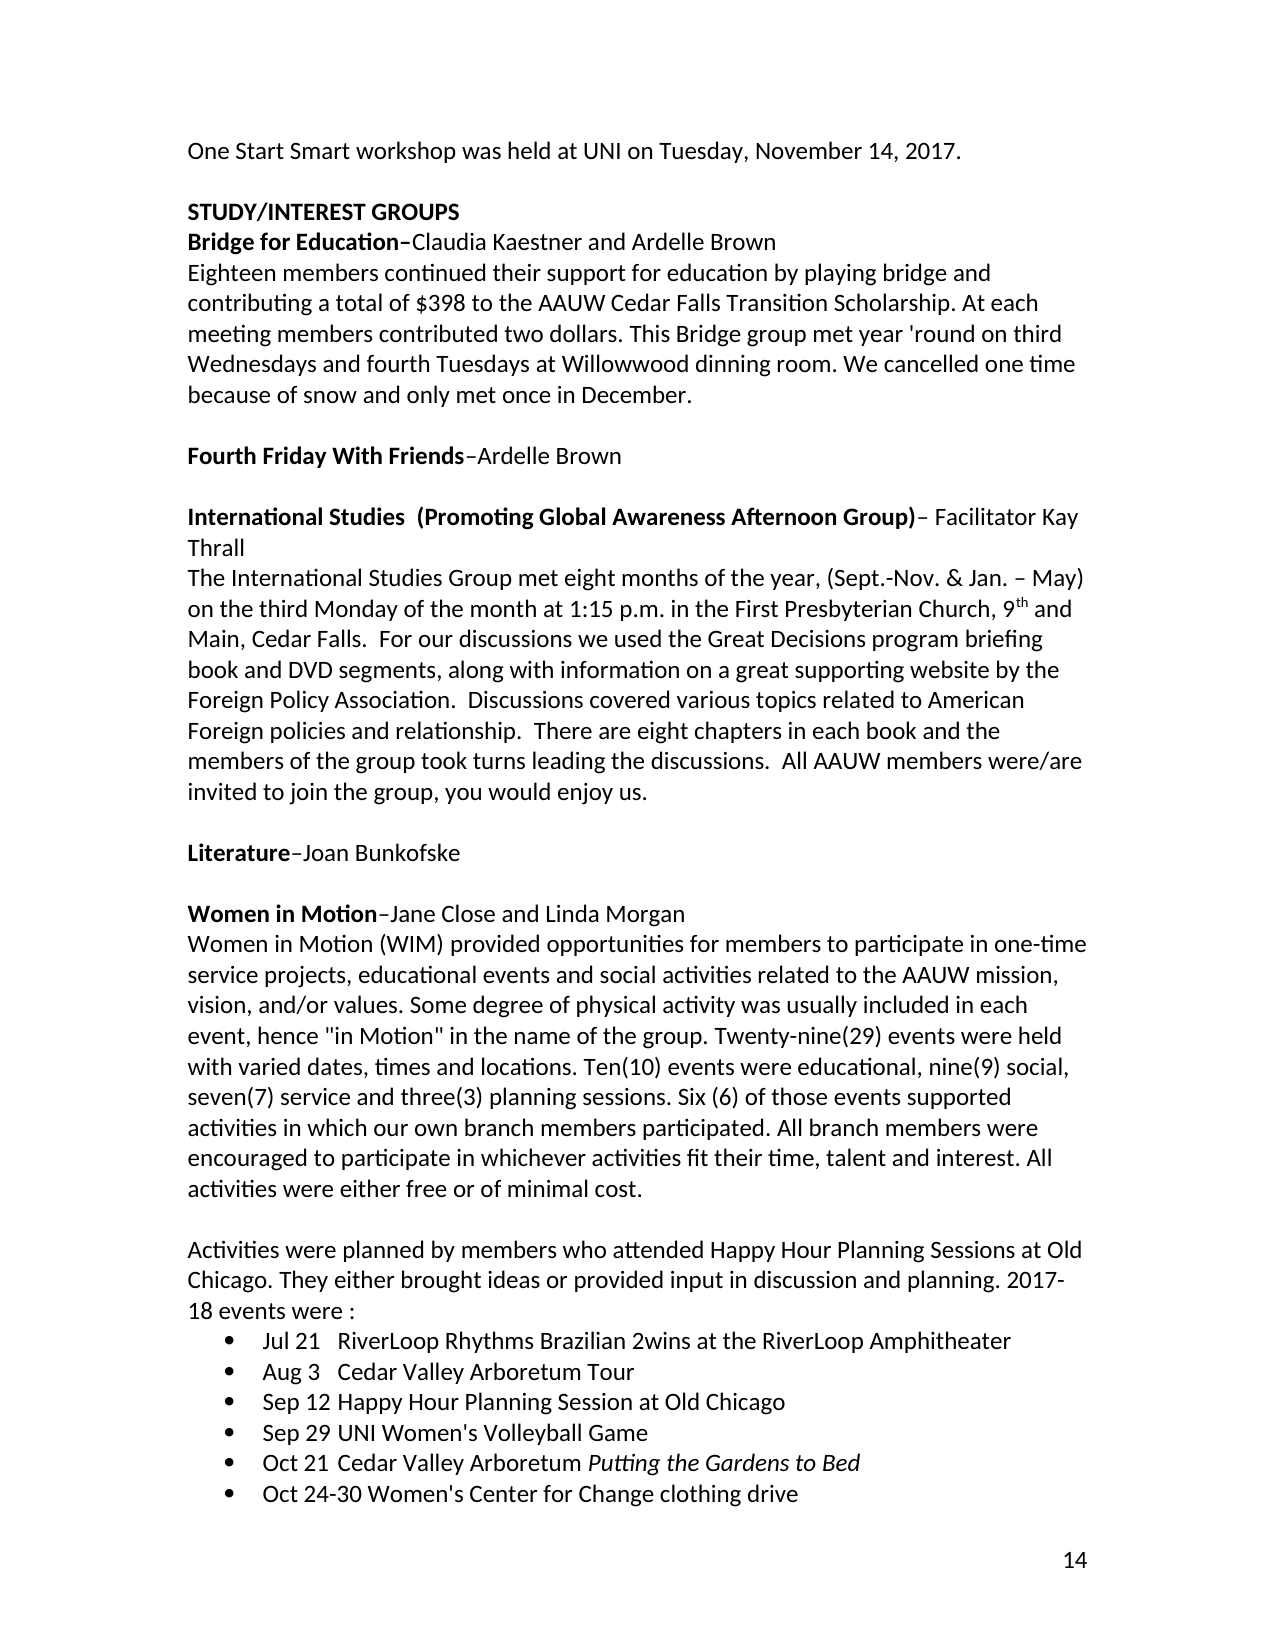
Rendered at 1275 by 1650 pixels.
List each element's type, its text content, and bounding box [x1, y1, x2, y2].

text Women in Motion–Jane Close and Linda Morgan [187, 898, 1087, 928]
list Jul 21 RiverLoop Rhythms Brazilian 2wins at the RiverLoop Amphitheater [225, 1325, 1087, 1356]
text The International Studies Group met eight months of the year, (Sept.-Nov. & Jan. – May) on the third Monday of the month at 1:15 p.m. in the First Presbyterian Church, 9th and Main, Cedar Falls. For our discussions we used the Great Decisions program briefing book and DVD segments, along with information on a great supporting website by the Foreign Policy Association. Discussions covered various topics related to American Foreign policies and relationship. There are eight chapters in each book and the members of the group took turns leading the discussions. All AAUW members were/are invited to join the group, you would enjoy us. [187, 562, 1087, 806]
text Fourth Friday With Friends–Ardelle Brown [187, 440, 1087, 471]
list Oct 24-30 Women's Center for Change clothing drive [225, 1478, 1087, 1508]
text International Studies (Promoting Global Awareness Afternoon Group)– Facilitator Kay Thrall [187, 501, 1087, 562]
text Women in Motion (WIM) provided opportunities for members to participate in one-time service projects, educational events and social activities related to the AAUW mission, vision, and/or values. Some degree of physical activity was usually included in each event, hence "in Motion" in the name of the group. Twenty-nine(29) events were held with varied dates, times and locations. Ten(10) events were educational, nine(9) social, seven(7) service and three(3) planning sessions. Six (6) of those events supported activities in which our own branch members participated. All branch members were encouraged to participate in whichever activities fit their time, talent and interest. All activities were either free or of minimal cost. [187, 928, 1087, 1203]
list Sep 12 Happy Hour Planning Session at Old Chicago [225, 1386, 1087, 1417]
text STUDY/INTEREST GROUPS [187, 196, 1087, 227]
text Eighteen members continued their support for education by playing bridge and contributing a total of $398 to the AAUW Cedar Falls Transition Scholarship. At each meeting members contributed two dollars. This Bridge group met year 'round on third Wednesdays and fourth Tuesdays at Willowwood dinning room. We cancelled one time because of snow and only met once in December. [187, 257, 1087, 410]
text One Start Smart workshop was held at UNI on Tuesday, November 14, 2017. [187, 135, 1087, 166]
list Aug 3 Cedar Valley Arboretum Tour [225, 1356, 1087, 1386]
text Bridge for Education–Claudia Kaestner and Ardelle Brown [187, 227, 1087, 257]
text Activities were planned by members who attended Happy Hour Planning Sessions at Old Chicago. They either brought ideas or provided input in discussion and planning. 2017-18 events were : [187, 1234, 1087, 1325]
list Sep 29 UNI Women's Volleyball Game [225, 1417, 1087, 1447]
text Literature–Joan Bunkofske [187, 837, 1087, 867]
list Oct 21 Cedar Valley Arboretum Putting the Gardens to Bed [225, 1447, 1087, 1478]
